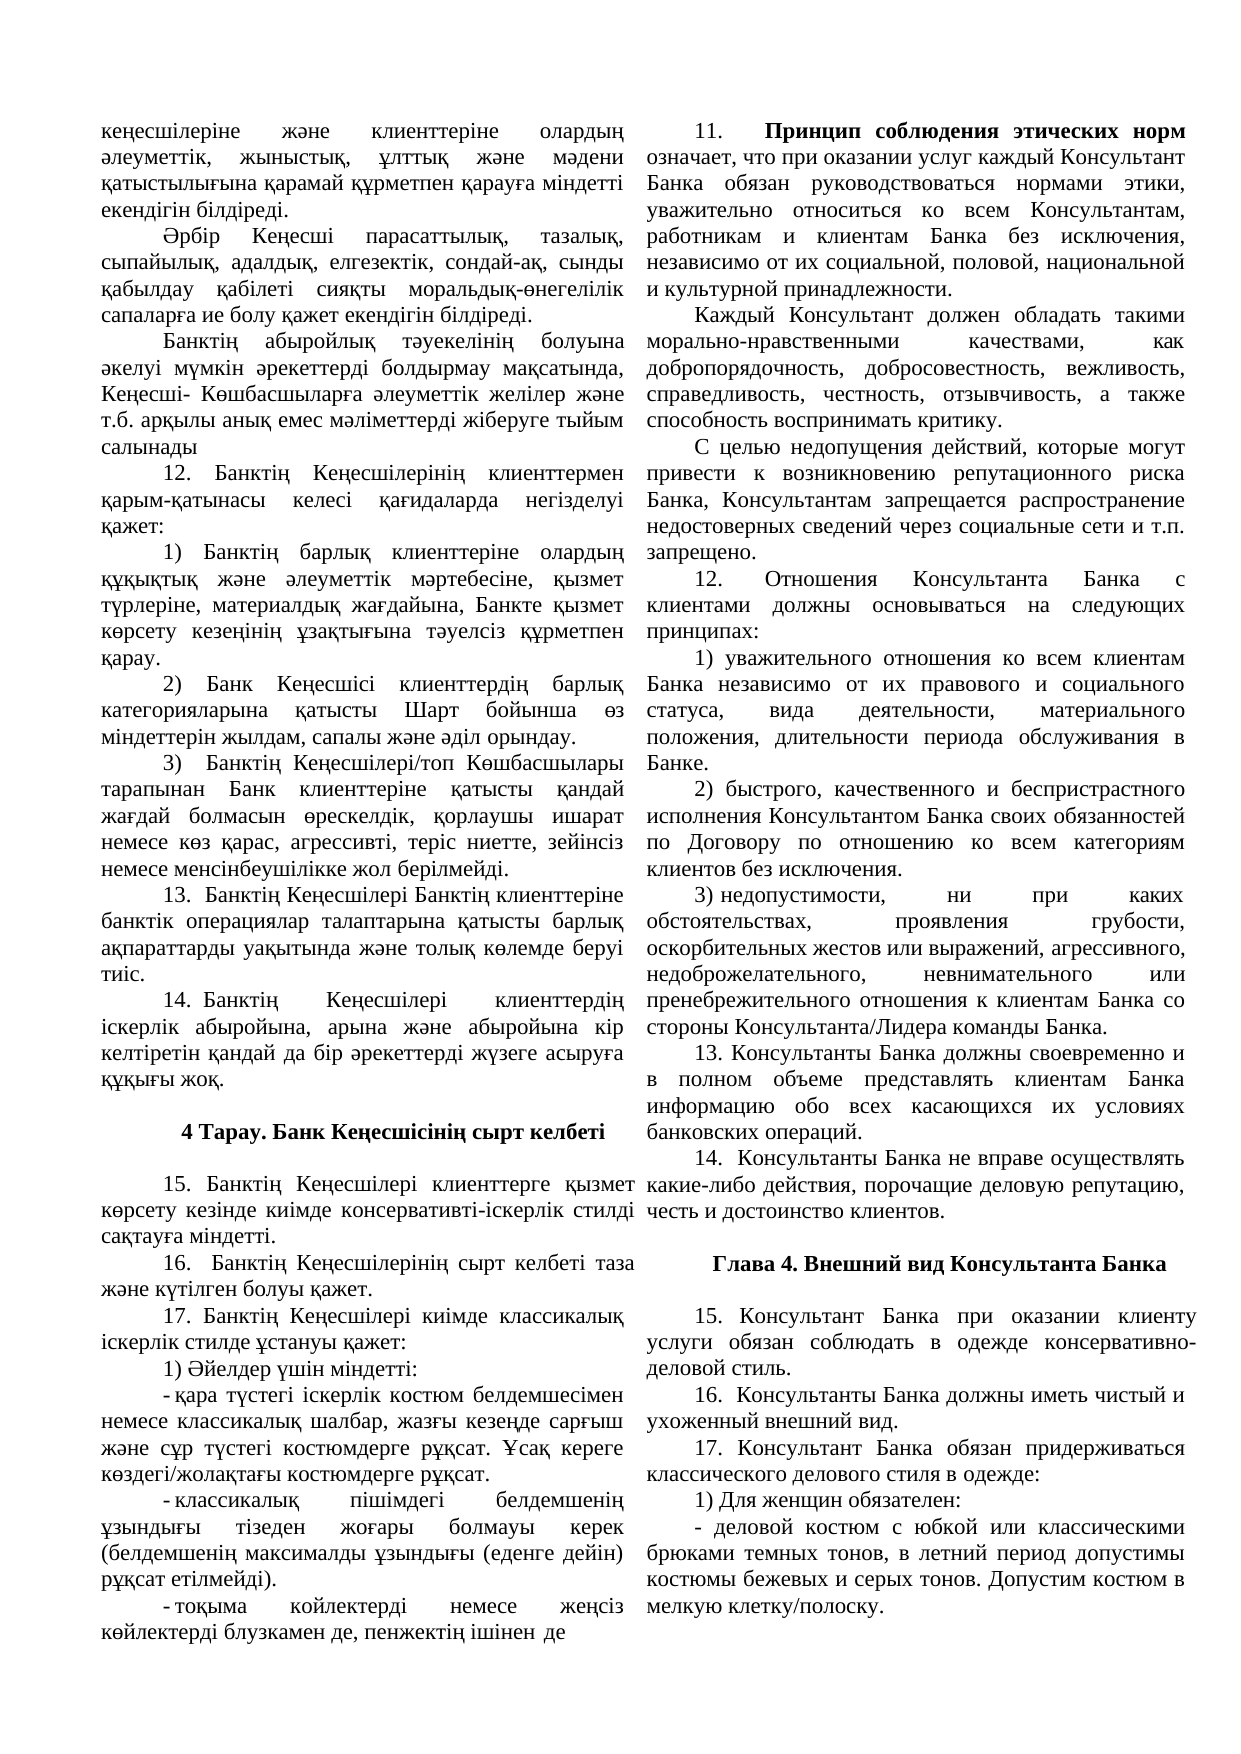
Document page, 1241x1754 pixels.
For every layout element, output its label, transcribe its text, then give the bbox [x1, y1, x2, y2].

table_header кеңесшілеріне және клиенттеріне олардың әлеуметтік, жыныстық, ұлттық және мәдени қатыстылығына қарамай құрметпен қарауға міндетті екендігін білдіреді. Әрбір Кеңесші парасаттылық, тазалық, сыпайылық, адалдық, елгезектік, сондай-ақ, сынды қабылдау қабілеті сияқты моральдық-өнегелілік сапаларға ие болу қажет екендігін білдіреді. Банктің абыройлық тәуекелінің болуына әкелуі мүмкін әрекеттерді болдырмау мақсатында, Кеңесші- Көшбасшыларға әлеуметтік желілер және т.б. арқылы анық емес мәліметтерді жіберуге тыйым салынады 12. Банктің Кеңесшілерінің клиенттермен қарым-қатынасы келесі қағидаларда негізделуі қажет: Банктің барлық клиенттеріне олардың құқықтық және әлеуметтік мәртебесіне, қызмет түрлеріне, материалдық жағдайына, Банкте қызмет көрсету кезеңінің ұзақтығына тәуелсіз құрметпен қарау. Банк Кеңесшісі клиенттердің барлық категорияларына қатысты Шарт бойынша өз міндеттерін жылдам, сапалы және әділ орындау. Банктің Кеңесшілері/топ Көшбасшылары тарапынан Банк клиенттеріне қатысты қандай жағдай болмасын өрескелдік, қорлаушы ишарат немесе көз қарас, агрессивті, теріс ниетте, зейінсіз немесе менсінбеушілікке жол берілмейді. Банктің Кеңесшілері Банктің клиенттеріне банктік операциялар талаптарына қатысты барлық ақпараттарды уақытында және толық көлемде беруі тиіс. Банктің Кеңесшілері клиенттердің іскерлік абыройына, арына және абыройына кір келтіретін қандай да бір әрекеттерді жүзеге асыруға құқығы жоқ. 4 Тарау. Банк Кеңесшісінің сырт келбеті Банктің Кеңесшілері клиенттерге қызмет көрсету кезінде киімде консервативті-іскерлік стилді сақтауға міндетті. Банктің Кеңесшілерінің сырт келбеті таза және күтілген болуы қажет. Банктің Кеңесшілері киімде классикалық іскерлік стилде ұстануы қажет: 1) Әйелдер үшін міндетті: қара түстегі іскерлік костюм белдемшесімен немесе классикалық шалбар, жазғы кезеңде сарғыш және сұр түстегі костюмдерге рұқсат. Ұсақ кереге көздегі/жолақтағы костюмдерге рұқсат. классикалық пішімдегі белдемшенің ұзындығы тізеден жоғары болмауы керек (белдемшенің максималды ұзындығы (еденге дейін) рұқсат етілмейді). тоқыма койлектерді немесе жеңсіз көйлектерді блузкамен де, пенжектің ішінен де [80, 117, 641, 1644]
table_header Принцип соблюдения этических норм означает, что при оказании услуг каждый Консультант Банка обязан руководствоваться нормами этики, уважительно относиться ко всем Консультантам, работникам и клиентам Банка без исключения, независимо от их социальной, половой, национальной и культурной принадлежности. Каждый Консультант должен обладать такими морально-нравственными качествами, как добропорядочность, добросовестность, вежливость, справедливость, честность, отзывчивость, а также способность воспринимать критику. С целью недопущения действий, которые могут привести к возникновению репутационного риска Банка, Консультантам запрещается распространение недостоверных сведений через социальные сети и т.п. запрещено. Отношения Консультанта Банка с клиентами должны основываться на следующих принципах: уважительного отношения ко всем клиентам Банка независимо от их правового и социального статуса, вида деятельности, материального положения, длительности периода обслуживания в Банке. быстрого, качественного и беспристрастного исполнения Консультантом Банка своих обязанностей по Договору по отношению ко всем категориям клиентов без исключения. недопустимости, ни при каких обстоятельствах, проявления грубости, оскорбительных жестов или выражений, агрессивного, недоброжелательного, невнимательного или пренебрежительного отношения к клиентам Банка со стороны Консультанта/Лидера команды Банка. Консультанты Банка должны своевременно и в полном объеме представлять клиентам Банка информацию обо всех касающихся их условиях банковских операций. Консультанты Банка не вправе осуществлять какие-либо действия, порочащие деловую репутацию, честь и достоинство клиентов. Глава 4. Внешний вид Консультанта Банка Консультант Банка при оказании клиенту услуги обязан соблюдать в одежде консервативно- деловой стиль. Консультанты Банка должны иметь чистый и ухоженный внешний вид. Консультант Банка обязан придерживаться классического делового стиля в одежде: 1) Для женщин обязателен: - деловой костюм с юбкой или классическими брюками темных тонов, в летний период допустимы костюмы бежевых и серых тонов. Допустим костюм в мелкую клетку/полоску. [641, 117, 1218, 1644]
